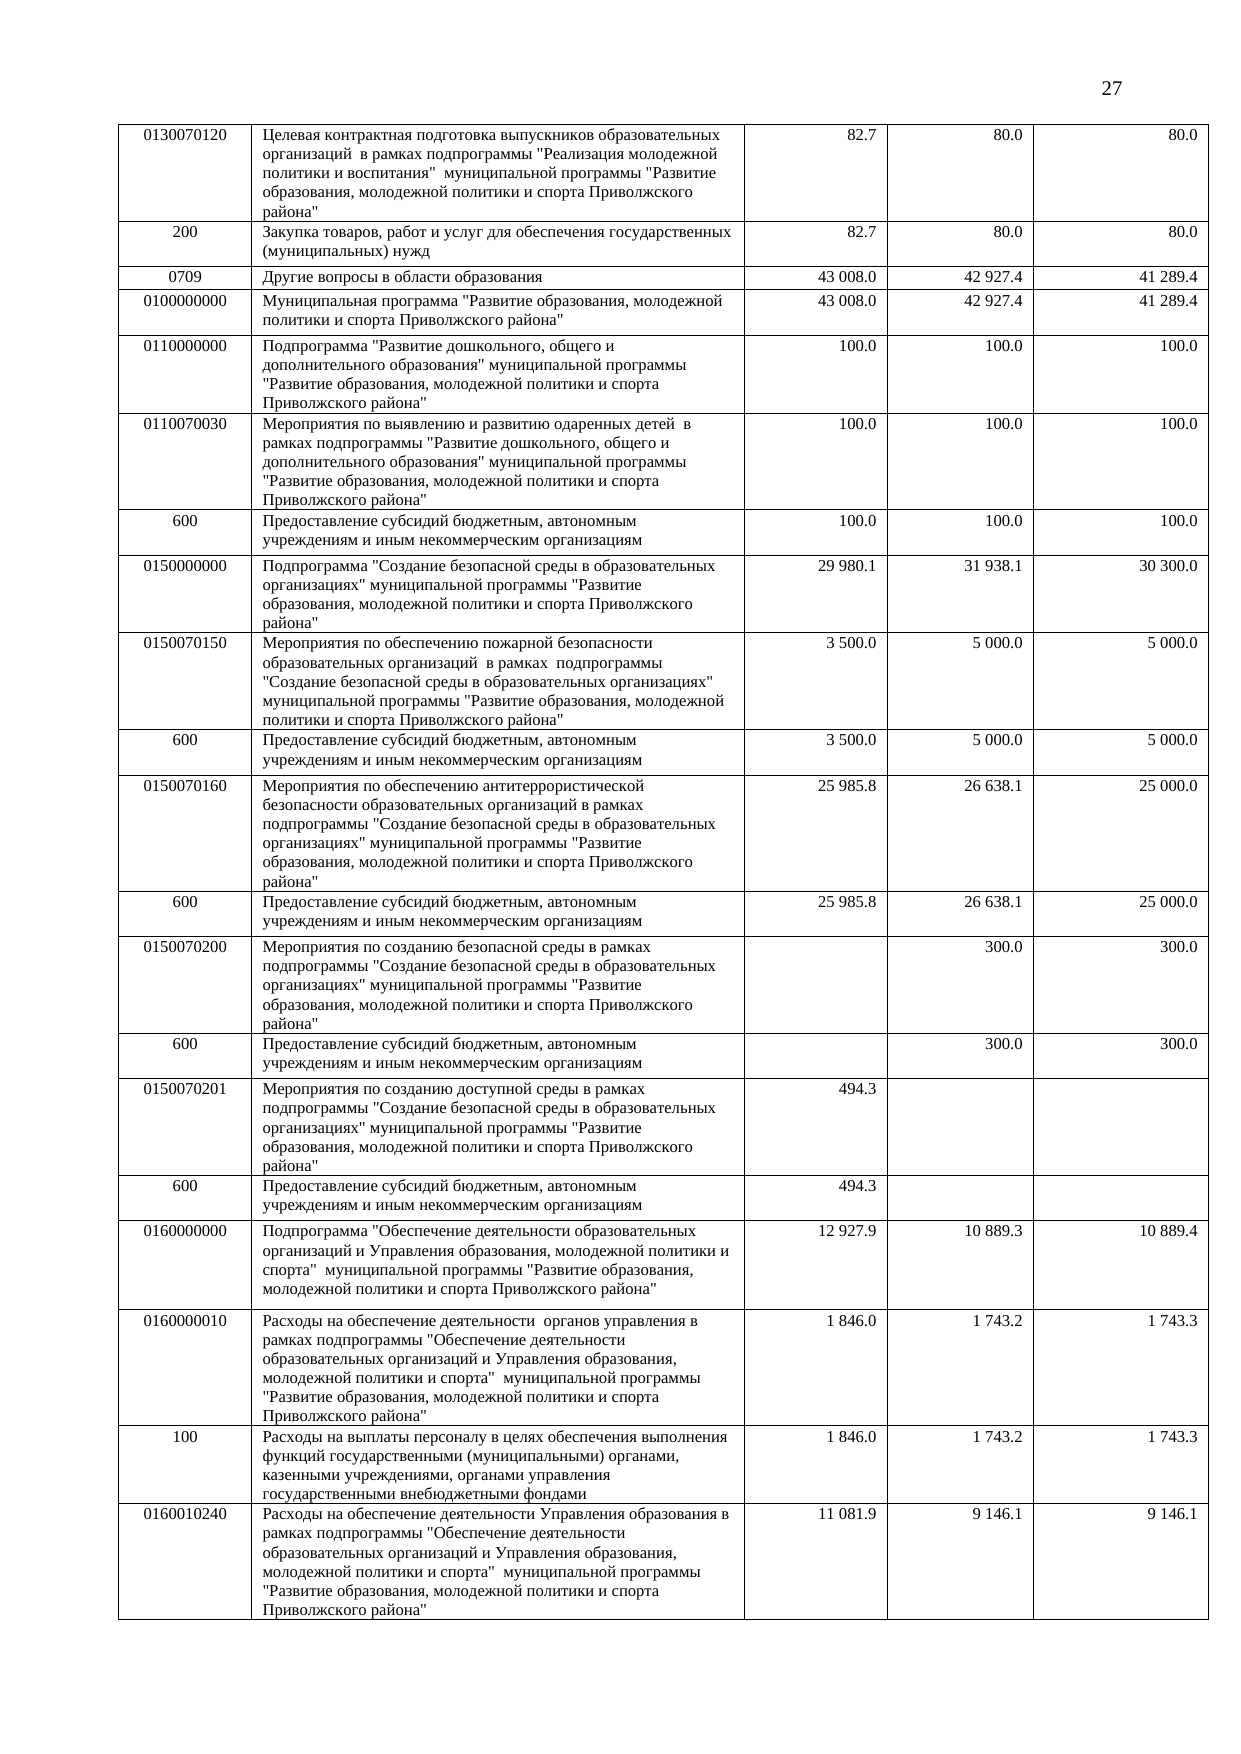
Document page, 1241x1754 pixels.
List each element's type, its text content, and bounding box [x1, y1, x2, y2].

table_cell Предоставление субсидий бюджетным, автономным учреждениям и иным некоммерческим организациям [252, 892, 744, 936]
table_cell 0150070150 [119, 633, 251, 729]
table_cell 11 081.9 [745, 1504, 887, 1619]
table_cell 41 289.4 [1034, 290, 1208, 335]
table_cell 600 [119, 730, 251, 774]
table_cell 100.0 [888, 510, 1033, 554]
table_cell 0150070200 [119, 937, 251, 1033]
table_cell 1 743.3 [1034, 1426, 1208, 1503]
table_cell [1034, 1079, 1208, 1175]
table_cell Подпрограмма "Создание безопасной среды в образовательных организациях" муниципальной программы "Развитие образования, молодежной политики и спорта Приволжского района" [252, 556, 744, 632]
table_cell 100.0 [745, 510, 887, 554]
table_cell 100.0 [888, 414, 1033, 509]
table_cell 0110000000 [119, 336, 251, 412]
table_cell Другие вопросы в области образования [252, 267, 744, 289]
table_cell 0130070120 [119, 125, 251, 221]
table_cell [1034, 1176, 1208, 1220]
table_cell 100.0 [1034, 414, 1208, 509]
table_cell 25 000.0 [1034, 892, 1208, 936]
table_cell Муниципальная программа "Развитие образования, молодежной политики и спорта Приволжского района" [252, 290, 744, 335]
table_cell 26 638.1 [888, 776, 1033, 891]
table_cell 0150070201 [119, 1079, 251, 1175]
table_cell 31 938.1 [888, 556, 1033, 632]
table_cell 10 889.4 [1034, 1221, 1208, 1309]
table_cell 0150000000 [119, 556, 251, 632]
table_cell 26 638.1 [888, 892, 1033, 936]
table_cell 43 008.0 [745, 267, 887, 289]
table_cell 300.0 [888, 1034, 1033, 1078]
table_cell 29 980.1 [745, 556, 887, 632]
table_cell 5 000.0 [888, 730, 1033, 774]
table_cell 0709 [119, 267, 251, 289]
table_cell [745, 937, 887, 1033]
table_cell Расходы на обеспечение деятельности Управления образования в рамках подпрограммы "Обеспечение деятельности образовательных организаций и Управления образования, молодежной политики и спорта" муниципальной программы "Развитие образования, молодежной политики и спорта Приволжского района" [252, 1504, 744, 1619]
table_cell Предоставление субсидий бюджетным, автономным учреждениям и иным некоммерческим организациям [252, 730, 744, 774]
table_cell 9 146.1 [1034, 1504, 1208, 1619]
table_cell 100.0 [1034, 336, 1208, 412]
table_cell Расходы на обеспечение деятельности органов управления в рамках подпрограммы "Обеспечение деятельности образовательных организаций и Управления образования, молодежной политики и спорта" муниципальной программы "Развитие образования, молодежной политики и спорта Приволжского района" [252, 1310, 744, 1425]
table_cell 494.3 [745, 1079, 887, 1175]
table_cell 0110070030 [119, 414, 251, 509]
table_cell 600 [119, 1034, 251, 1078]
table_cell 80.0 [888, 125, 1033, 221]
table_cell Мероприятия по обеспечению пожарной безопасности образовательных организаций в рамках подпрограммы "Создание безопасной среды в образовательных организациях" муниципальной программы "Развитие образования, молодежной политики и спорта Приволжского района" [252, 633, 744, 729]
table_cell 100.0 [888, 336, 1033, 412]
table_cell 0160010240 [119, 1504, 251, 1619]
table_cell 494.3 [745, 1176, 887, 1220]
table_cell 300.0 [888, 937, 1033, 1033]
table_cell 80.0 [888, 222, 1033, 266]
table_cell [888, 1079, 1033, 1175]
table_cell 25 985.8 [745, 892, 887, 936]
table_cell 0160000000 [119, 1221, 251, 1309]
table_cell 200 [119, 222, 251, 266]
table_cell 5 000.0 [1034, 730, 1208, 774]
table_cell 5 000.0 [1034, 633, 1208, 729]
table_cell 600 [119, 1176, 251, 1220]
table_cell Мероприятия по созданию безопасной среды в рамках подпрограммы "Создание безопасной среды в образовательных организациях" муниципальной программы "Развитие образования, молодежной политики и спорта Приволжского района" [252, 937, 744, 1033]
table_cell 10 889.3 [888, 1221, 1033, 1309]
table_cell Предоставление субсидий бюджетным, автономным учреждениям и иным некоммерческим организациям [252, 1176, 744, 1220]
table_cell Мероприятия по созданию доступной среды в рамках подпрограммы "Создание безопасной среды в образовательных организациях" муниципальной программы "Развитие образования, молодежной политики и спорта Приволжского района" [252, 1079, 744, 1175]
table_cell Предоставление субсидий бюджетным, автономным учреждениям и иным некоммерческим организациям [252, 1034, 744, 1078]
table_cell Закупка товаров, работ и услуг для обеспечения государственных (муниципальных) нужд [252, 222, 744, 266]
table_cell 1 846.0 [745, 1426, 887, 1503]
table_cell Предоставление субсидий бюджетным, автономным учреждениям и иным некоммерческим организациям [252, 510, 744, 554]
table_cell 82.7 [745, 125, 887, 221]
table_cell 1 743.2 [888, 1426, 1033, 1503]
table_cell 25 000.0 [1034, 776, 1208, 891]
table_cell 5 000.0 [888, 633, 1033, 729]
table_cell 100 [119, 1426, 251, 1503]
table_cell 0100000000 [119, 290, 251, 335]
table_cell 80.0 [1034, 222, 1208, 266]
table_cell 600 [119, 510, 251, 554]
table_cell 3 500.0 [745, 730, 887, 774]
table_cell 300.0 [1034, 937, 1208, 1033]
table_cell 0160000010 [119, 1310, 251, 1425]
table_cell 82.7 [745, 222, 887, 266]
table_cell 3 500.0 [745, 633, 887, 729]
table_cell 43 008.0 [745, 290, 887, 335]
table_cell [745, 1034, 887, 1078]
table_cell 12 927.9 [745, 1221, 887, 1309]
table_cell Мероприятия по обеспечению антитеррористической безопасности образовательных организаций в рамках подпрограммы "Создание безопасной среды в образовательных организациях" муниципальной программы "Развитие образования, молодежной политики и спорта Приволжского района" [252, 776, 744, 891]
table_cell 1 846.0 [745, 1310, 887, 1425]
table_cell Подпрограмма "Обеспечение деятельности образовательных организаций и Управления образования, молодежной политики и спорта" муниципальной программы "Развитие образования, молодежной политики и спорта Приволжского района" [252, 1221, 744, 1309]
table_cell 100.0 [745, 414, 887, 509]
table_cell 42 927.4 [888, 267, 1033, 289]
table_cell 0150070160 [119, 776, 251, 891]
table_cell Мероприятия по выявлению и развитию одаренных детей в рамках подпрограммы "Развитие дошкольного, общего и дополнительного образования" муниципальной программы "Развитие образования, молодежной политики и спорта Приволжского района" [252, 414, 744, 509]
table_cell 30 300.0 [1034, 556, 1208, 632]
table_cell 25 985.8 [745, 776, 887, 891]
table_cell 1 743.3 [1034, 1310, 1208, 1425]
table_cell 1 743.2 [888, 1310, 1033, 1425]
table_cell 100.0 [1034, 510, 1208, 554]
table_cell 600 [119, 892, 251, 936]
table_cell 41 289.4 [1034, 267, 1208, 289]
table_cell 42 927.4 [888, 290, 1033, 335]
table_cell [888, 1176, 1033, 1220]
table_cell Подпрограмма "Развитие дошкольного, общего и дополнительного образования" муниципальной программы "Развитие образования, молодежной политики и спорта Приволжского района" [252, 336, 744, 412]
table_cell 9 146.1 [888, 1504, 1033, 1619]
table_cell 80.0 [1034, 125, 1208, 221]
table_cell Целевая контрактная подготовка выпускников образовательных организаций в рамках подпрограммы "Реализация молодежной политики и воспитания" муниципальной программы "Развитие образования, молодежной политики и спорта Приволжского района" [252, 125, 744, 221]
table_cell 100.0 [745, 336, 887, 412]
table_cell 300.0 [1034, 1034, 1208, 1078]
